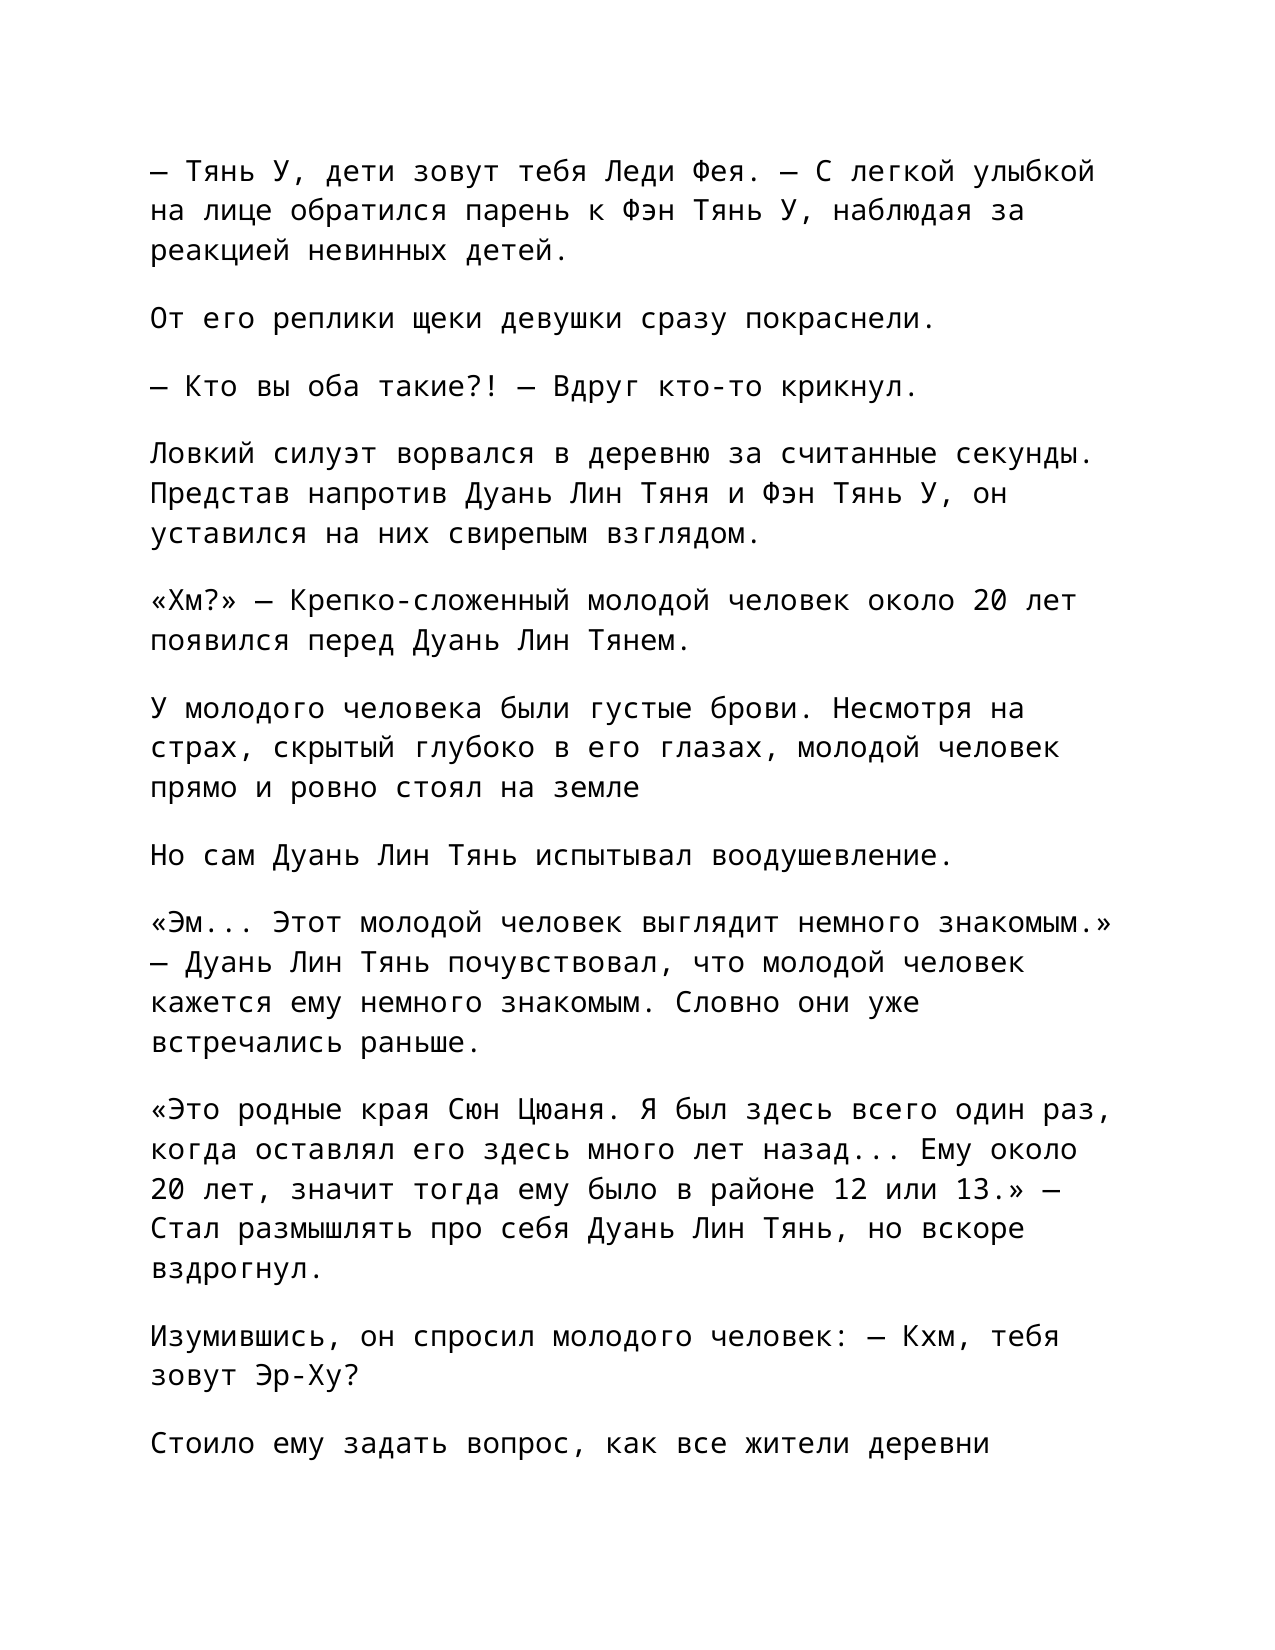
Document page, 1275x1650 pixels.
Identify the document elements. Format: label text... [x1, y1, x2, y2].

text От его реплики щеки девушки сразу покраснели. [150, 297, 1125, 337]
text Изумившись, он спросил молодого человек: — Кхм, тебя зовут Эр-Ху? [150, 1315, 1125, 1394]
text — Кто вы оба такие?! — Вдруг кто-то крикнул. [150, 365, 1125, 404]
text «Хм?» — Крепко-сложенный молодой человек около 20 лет появился перед Дуань Лин Тянем. [150, 579, 1125, 659]
text «Эм... Этот молодой человек выглядит немного знакомым.» — Дуань Лин Тянь почувствовал, что молодой человек кажется ему немного знакомым. Словно они уже встречались раньше. [150, 902, 1125, 1061]
text Ловкий силуэт ворвался в деревню за считанные секунды. Представ напротив Дуань Лин Тяня и Фэн Тянь У, он уставился на них свирепым взглядом. [150, 432, 1125, 552]
text У молодого человека были густые брови. Несмотря на страх, скрытый глубоко в его глазах, молодой человек прямо и ровно стоял на земле [150, 687, 1125, 806]
text — Тянь У, дети зовут тебя Леди Фея. — С легкой улыбкой на лице обратился парень к Фэн Тянь У, наблюдая за реакцией невинных детей. [150, 150, 1125, 269]
text «Это родные края Сюн Цюаня. Я был здесь всего один раз, когда оставлял его здесь много лет назад... Ему около 20 лет, значит тогда ему было в районе 12 или 13.» — Стал размышлять про себя Дуань Лин Тянь, но вскоре вздрогнул. [150, 1088, 1125, 1287]
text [150, 1422, 1125, 1462]
text Но сам Дуань Лин Тянь испытывал воодушевление. [150, 834, 1125, 874]
